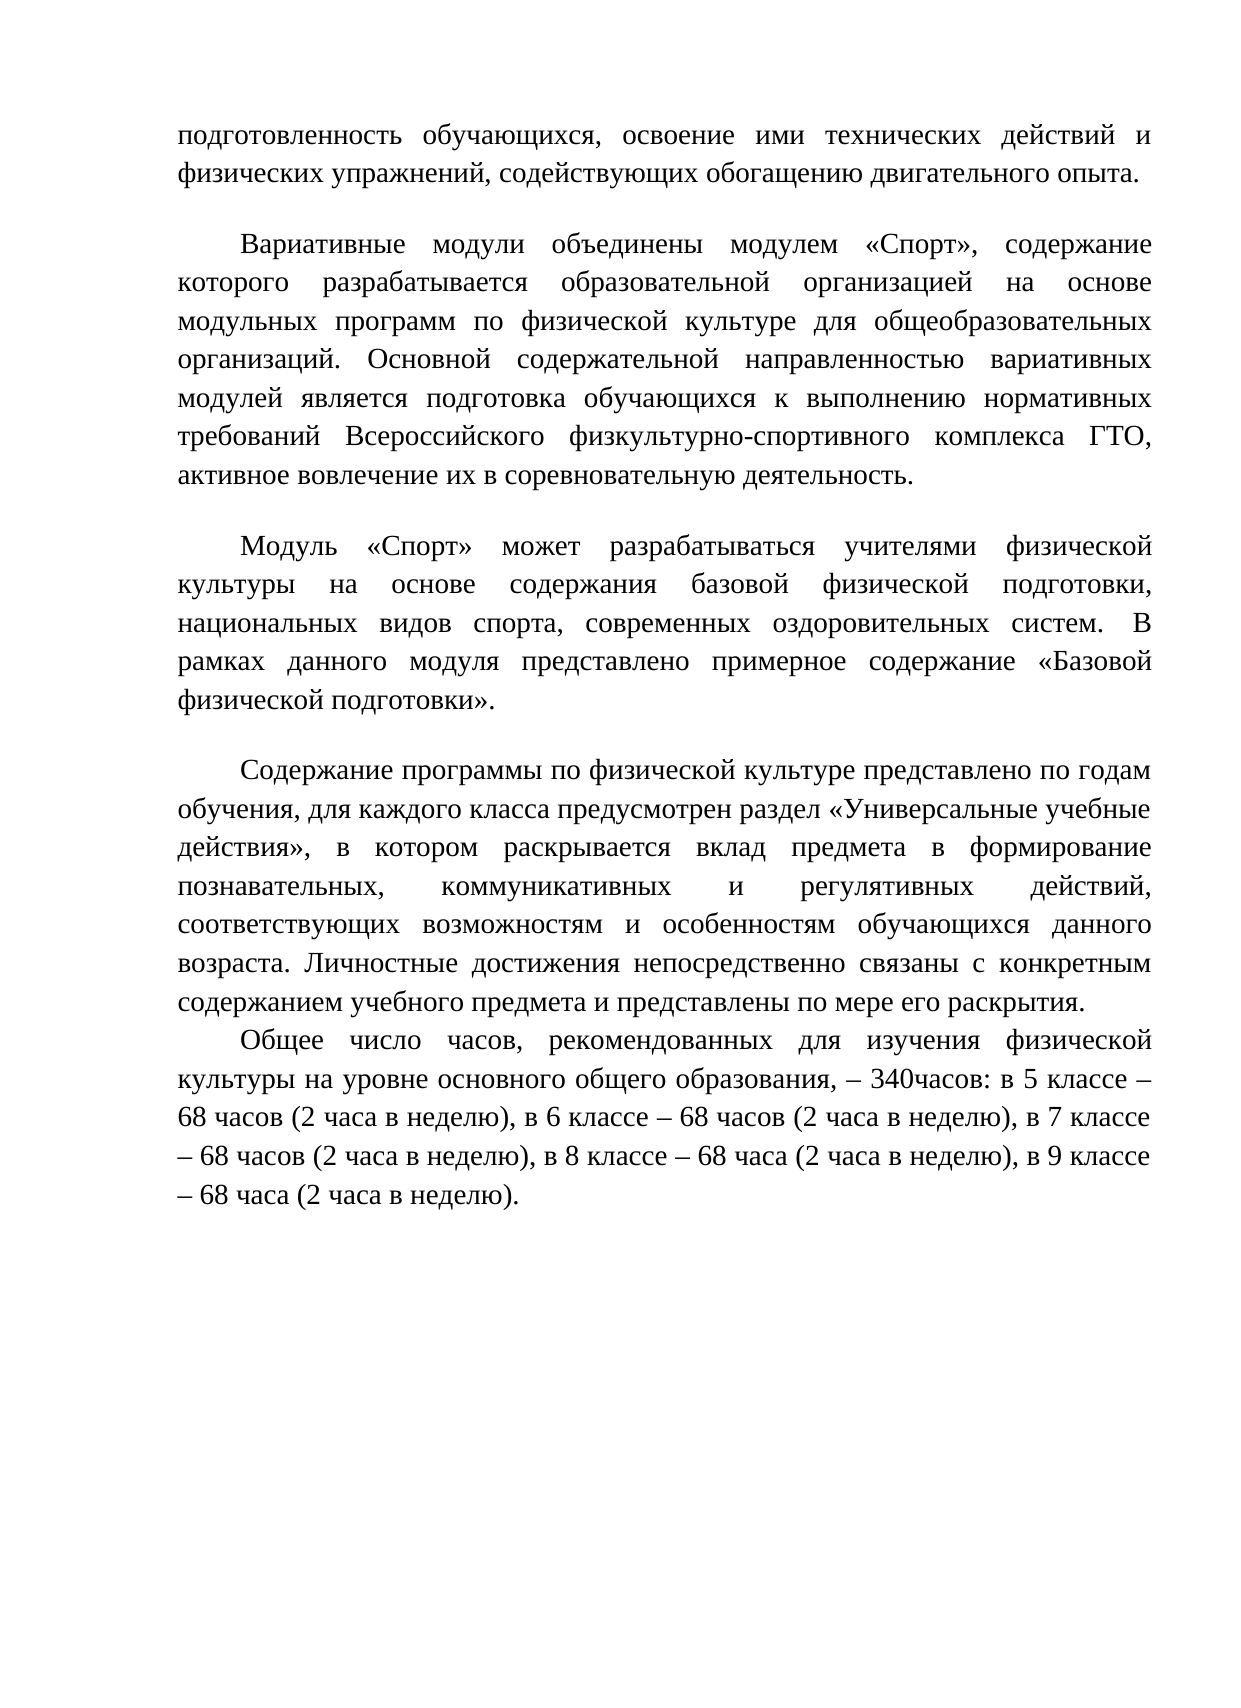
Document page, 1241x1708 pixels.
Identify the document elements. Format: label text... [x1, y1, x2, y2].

list 68 часа (2 часа в неделю). [177, 1177, 1236, 1210]
text Вариативные модули объединены модулем «Спорт», содержание которого разрабатывается образовательной организацией на основе модульных программ по физической культуре для общеобразовательных организаций. Основной содержательной направленностью вариативных модулей является подготовка обучающихся к выполнению нормативных требований Всероссийского физкультурно-спортивного комплекса ГТО, активное вовлечение их в соревновательную деятельность. [177, 226, 1152, 491]
text Общее число часов, рекомендованных для изучения физической культуры на уровне основного общего образования, – 340часов: в 5 классе – 68 часов (2 часа в неделю), в 6 классе – 68 часов (2 часа в неделю), в 7 классе [177, 1022, 1152, 1133]
text подготовленность обучающихся, освоение ими технических действий и физических упражнений, содействующих обогащению двигательного опыта. [177, 117, 1151, 189]
list 68 часов (2 часа в неделю), в 8 классе – 68 часа (2 часа в неделю), в 9 классе [177, 1138, 1236, 1172]
text Содержание программы по физической культуре представлено по годам обучения, для каждого класса предусмотрен раздел «Универсальные учебные действия», в котором раскрывается вклад предмета в формирование познавательных, коммуникативных и регулятивных действий, соответствующих возможностям и особенностям обучающихся данного возраста. Личностные достижения непосредственно связаны с конкретным содержанием учебного предмета и представлены по мере его раскрытия. [177, 752, 1152, 1017]
text Модуль «Спорт» может разрабатываться учителями физической культуры на основе содержания базовой физической подготовки, национальных видов спорта, современных оздоровительных систем. В рамках данного модуля представлено примерное содержание «Базовой физической подготовки». [177, 528, 1152, 715]
